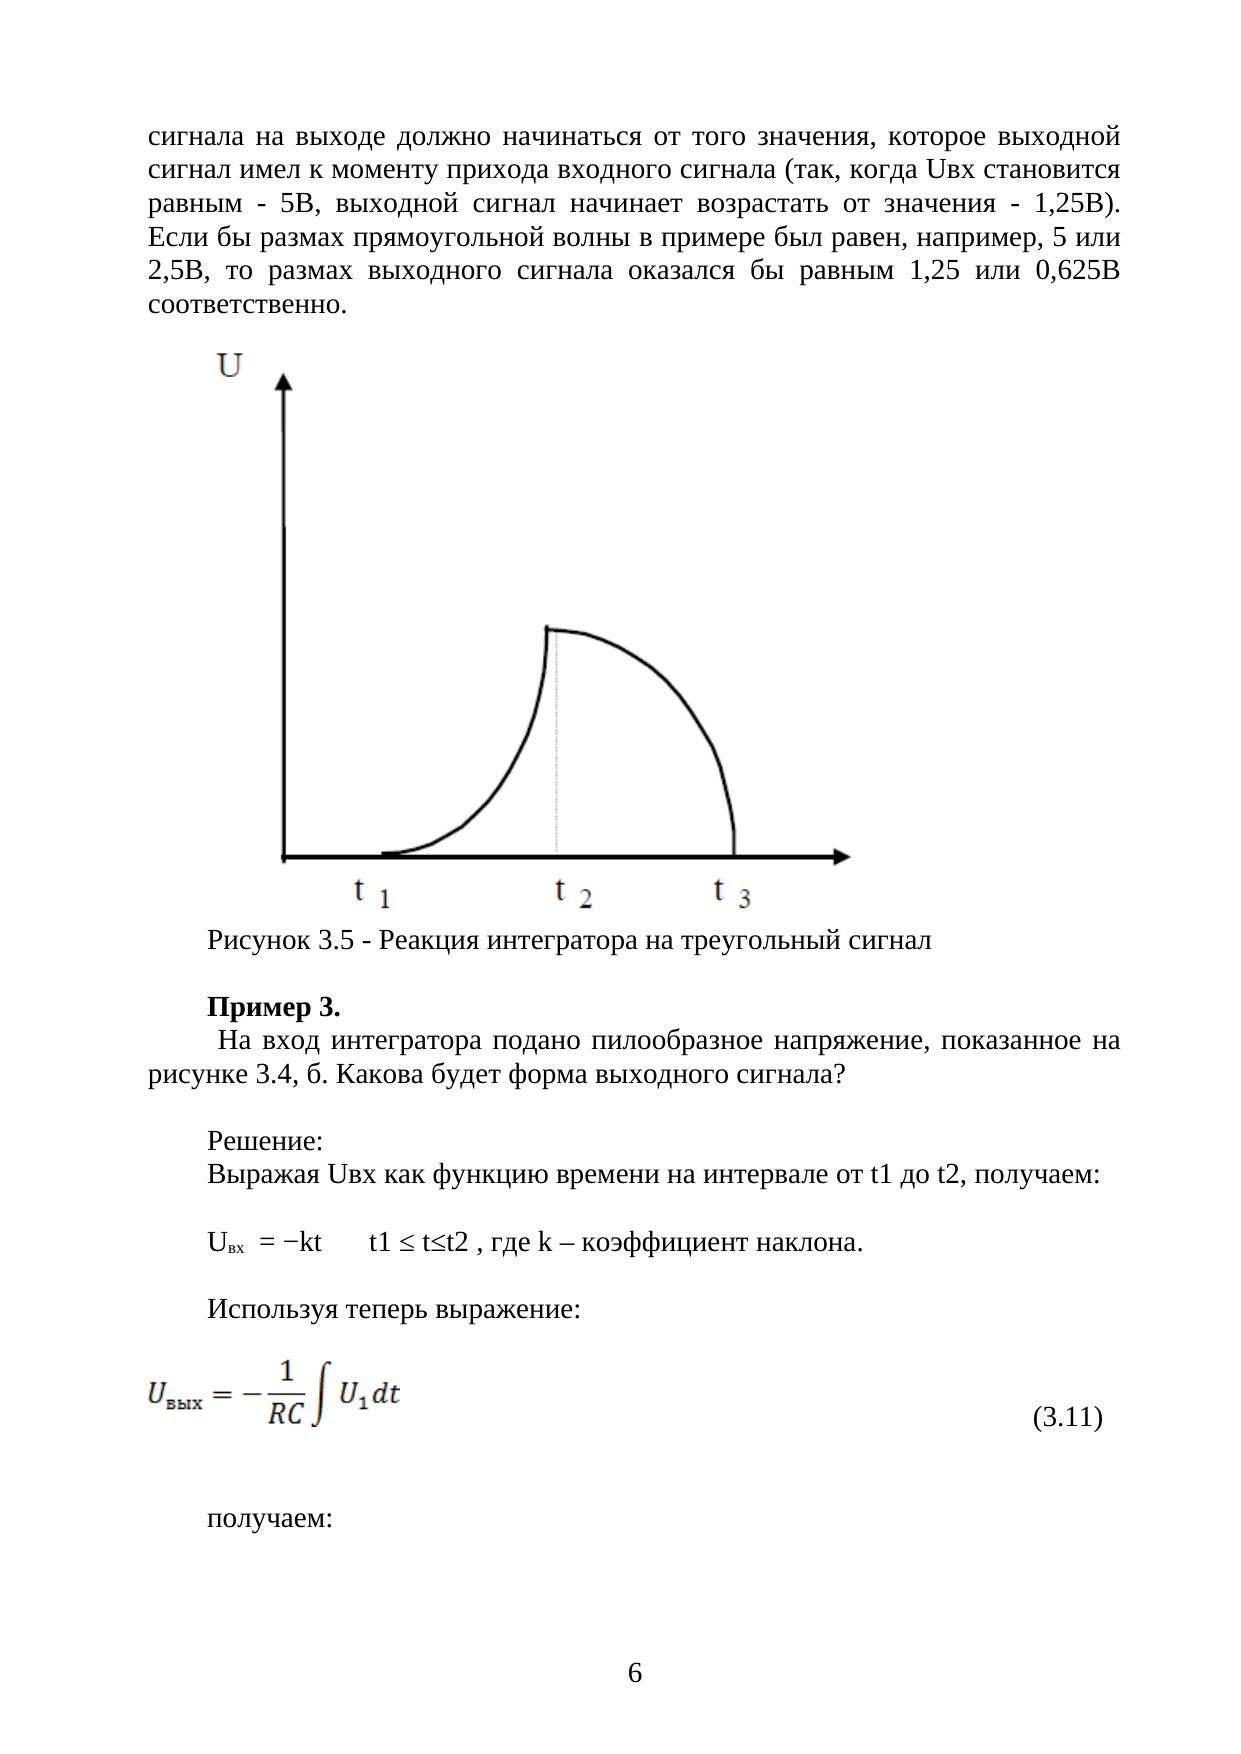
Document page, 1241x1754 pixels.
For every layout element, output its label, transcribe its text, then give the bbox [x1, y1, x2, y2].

text Пример 3. [148, 989, 1122, 1022]
text Используя теперь выражение: [148, 1291, 1122, 1324]
text На вход интегратора подано пилообразное напряжение, показанное на рисунке 3.4, б. Какова будет форма выходного сигнала? [148, 1022, 1122, 1089]
text Uвх = −kt t1 ≤ t≤t2 , где k – коэффициент наклона. [148, 1224, 1122, 1257]
text (3.11) [148, 1358, 1152, 1433]
text Выражая Uвх как функцию времени на интервале от t1 до t2, получаем: [148, 1157, 1122, 1190]
text Рисунок 3.5 - Реакция интегратора на треугольный сигнал [148, 922, 1122, 955]
text Решение: [148, 1123, 1122, 1157]
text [148, 118, 1122, 319]
text получаем: [148, 1500, 1122, 1533]
picture [147, 1357, 400, 1427]
